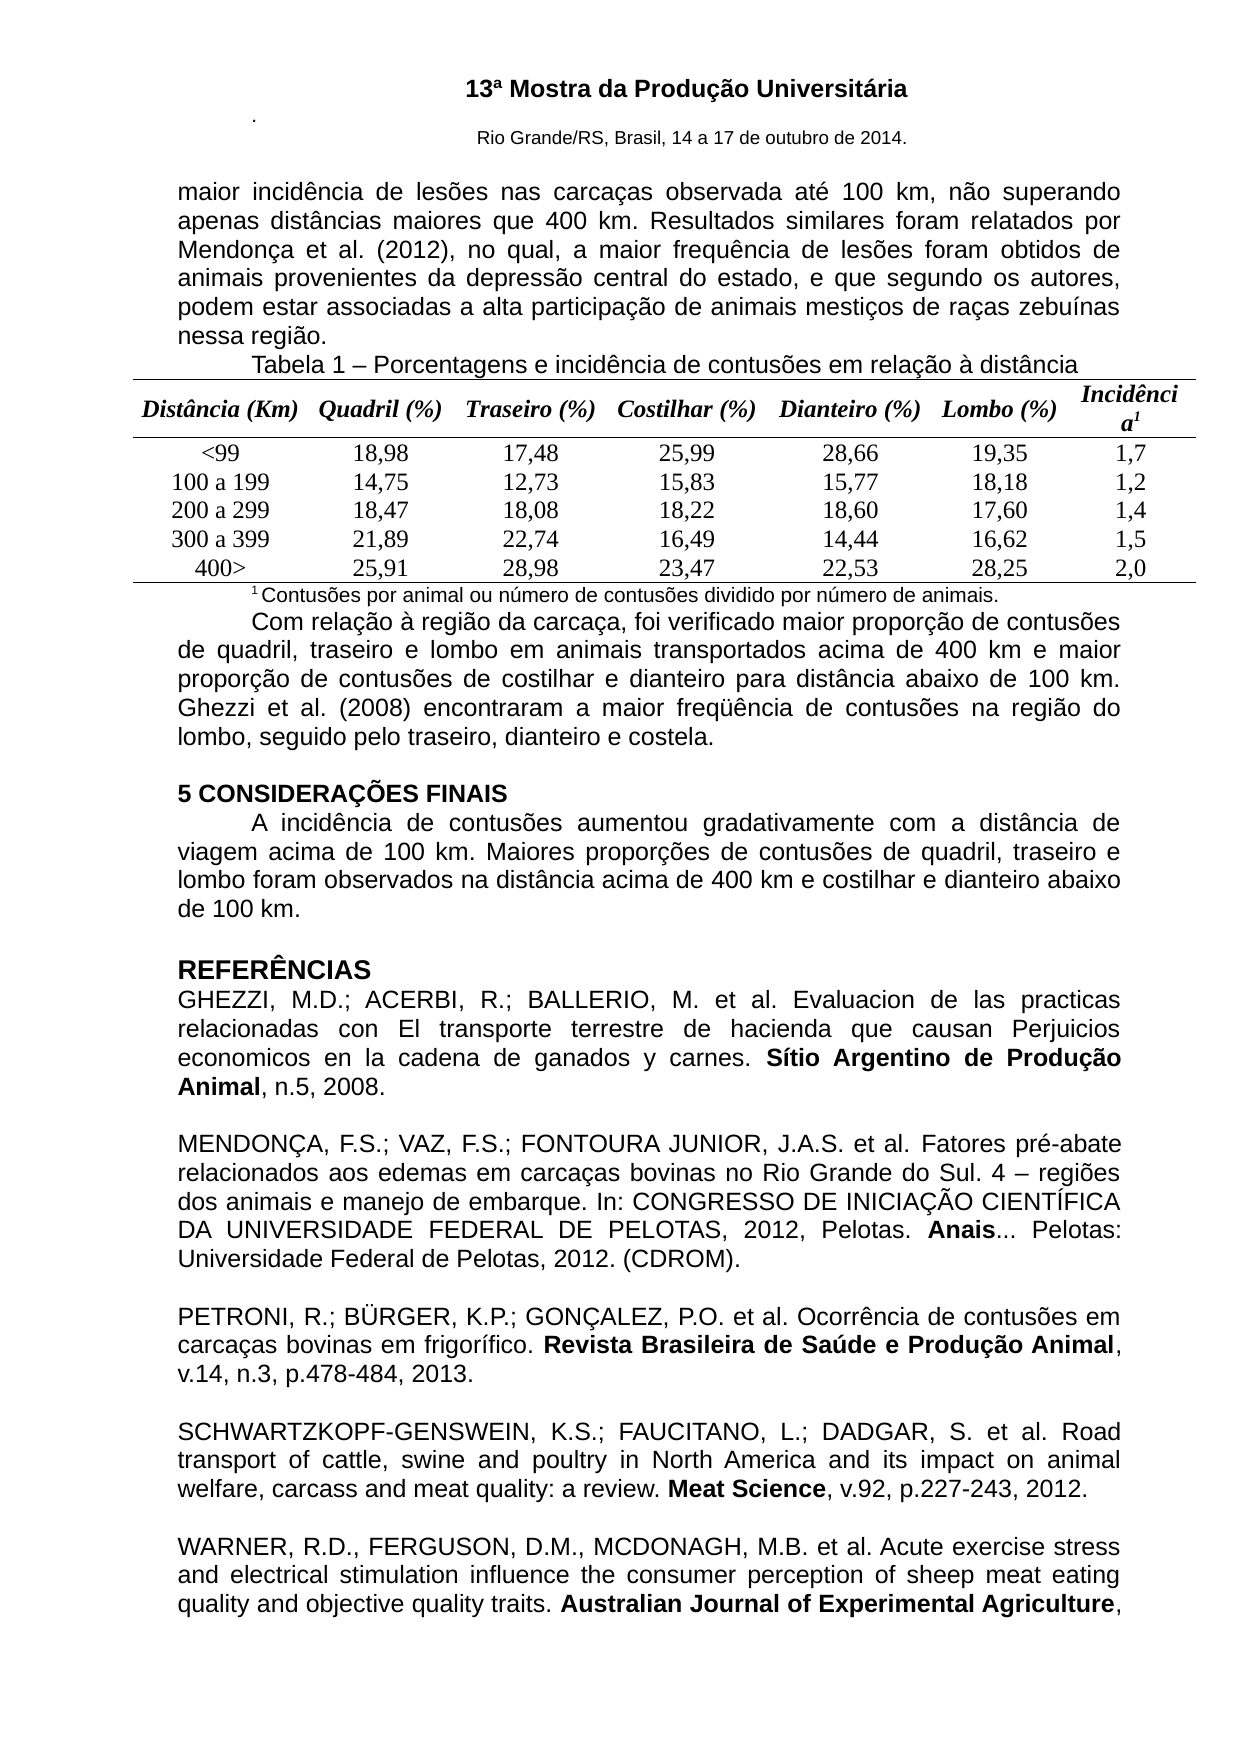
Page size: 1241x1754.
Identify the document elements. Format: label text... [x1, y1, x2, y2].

table_cell 2,0 [1065, 553, 1196, 582]
table_cell 18,08 [453, 496, 607, 524]
table_cell 28,66 [766, 438, 934, 467]
table_cell 22,53 [766, 553, 934, 582]
table_cell 14,75 [308, 467, 453, 496]
table_cell 23,47 [607, 553, 766, 582]
text REFERÊNCIAS [177, 954, 1122, 986]
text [177, 177, 1122, 350]
table_cell 300 a 399 [133, 524, 308, 553]
table_cell 15,77 [766, 467, 934, 496]
table_cell 28,98 [453, 553, 607, 582]
table_header Traseiro (%) [453, 380, 607, 437]
table_cell 18,47 [308, 496, 453, 524]
table_cell 14,44 [766, 524, 934, 553]
table_cell 1,5 [1065, 524, 1196, 553]
table_cell 28,25 [934, 553, 1065, 582]
text GHEZZI, M.D.; ACERBI, R.; BALLERIO, M. et al. Evaluacion de las practicas relacionadas con El transporte terrestre de hacienda que causan Perjuicios economicos en la cadena de ganados y carnes. Sítio Argentino de Produção Animal, n.5, 2008. [177, 986, 1122, 1101]
table_cell 18,98 [308, 438, 453, 467]
table_header Lombo (%) [934, 380, 1065, 437]
table_header Dianteiro (%) [766, 380, 934, 437]
table_cell 25,91 [308, 553, 453, 582]
table_cell 1,4 [1065, 496, 1196, 524]
table_header Costilhar (%) [607, 380, 766, 437]
table_cell 22,74 [453, 524, 607, 553]
table_cell 18,60 [766, 496, 934, 524]
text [177, 1532, 1122, 1618]
text PETRONI, R.; BÜRGER, K.P.; GONÇALEZ, P.O. et al. Ocorrência de contusões em carcaças bovinas em frigorífico. Revista Brasileira de Saúde e Produção Animal, v.14, n.3, p.478-484, 2013. [177, 1302, 1122, 1388]
table_cell 17,48 [453, 438, 607, 467]
table_header Distância (Km) [133, 380, 308, 437]
text A incidência de contusões aumentou gradativamente com a distância de viagem acima de 100 km. Maiores proporções de contusões de quadril, traseiro e lombo foram observados na distância acima de 400 km e costilhar e dianteiro abaixo de 100 km. [177, 808, 1122, 923]
table_cell 200 a 299 [133, 496, 308, 524]
text Com relação à região da carcaça, foi verificado maior proporção de contusões de quadril, traseiro e lombo em animais transportados acima de 400 km e maior proporção de contusões de costilhar e dianteiro para distância abaixo de 100 km. Ghezzi et al. (2008) encontraram a maior freqüência de contusões na região do lombo, seguido pelo traseiro, dianteiro e costela. [177, 607, 1122, 751]
text 5 CONSIDERAÇÕES FINAIS [177, 779, 1122, 808]
table_cell 17,60 [934, 496, 1065, 524]
table_cell 400> [133, 553, 308, 582]
table_cell 1,7 [1065, 438, 1196, 467]
table_cell 18,18 [934, 467, 1065, 496]
table_cell 100 a 199 [133, 467, 308, 496]
table_cell 16,62 [934, 524, 1065, 553]
table_cell <99 [133, 438, 308, 467]
text 1 Contusões por animal ou número de contusões dividido por número de animais. [177, 583, 1122, 607]
text MENDONÇA, F.S.; VAZ, F.S.; FONTOURA JUNIOR, J.A.S. et al. Fatores pré-abate relacionados aos edemas em carcaças bovinas no Rio Grande do Sul. 4 – regiões dos animais e manejo de embarque. In: CONGRESSO DE INICIAÇÃO CIENTÍFICA DA UNIVERSIDADE FEDERAL DE PELOTAS, 2012, Pelotas. Anais... Pelotas: Universidade Federal de Pelotas, 2012. (CDROM). [177, 1129, 1122, 1273]
table_cell 21,89 [308, 524, 453, 553]
table_header Incidência1 [1065, 380, 1196, 437]
text SCHWARTZKOPF-GENSWEIN, K.S.; FAUCITANO, L.; DADGAR, S. et al. Road transport of cattle, swine and poultry in North America and its impact on animal welfare, carcass and meat quality: a review. Meat Science, v.92, p.227-243, 2012. [177, 1417, 1122, 1503]
table_header Quadril (%) [308, 380, 453, 437]
table_cell 18,22 [607, 496, 766, 524]
table_cell 15,83 [607, 467, 766, 496]
table_cell 1,2 [1065, 467, 1196, 496]
text Tabela 1 – Porcentagens e incidência de contusões em relação à distância [177, 350, 1122, 378]
table_cell 25,99 [607, 438, 766, 467]
table_cell 12,73 [453, 467, 607, 496]
table_cell 19,35 [934, 438, 1065, 467]
table_cell 16,49 [607, 524, 766, 553]
